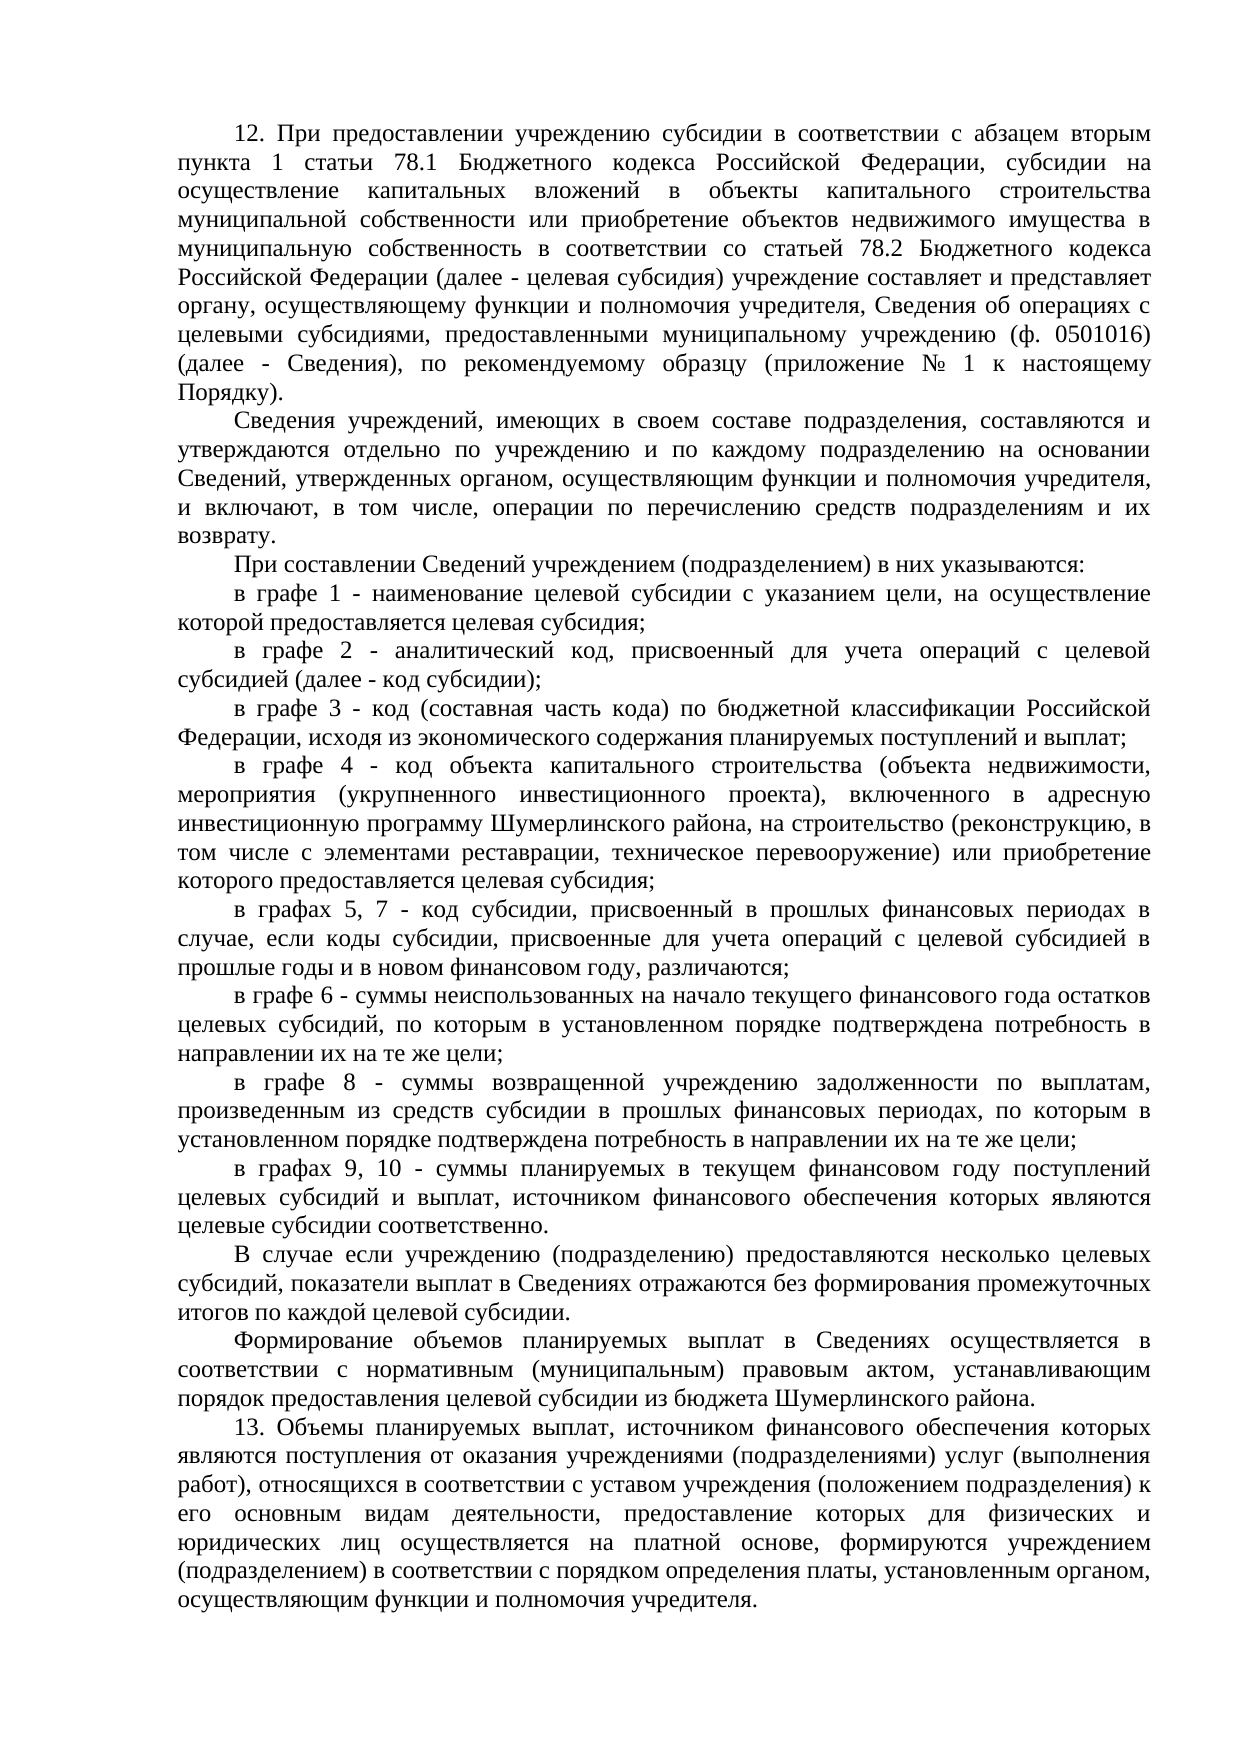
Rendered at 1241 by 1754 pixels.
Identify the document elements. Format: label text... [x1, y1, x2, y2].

text в графе 8 - суммы возвращенной учреждению задолженности по выплатам, произведенным из средств субсидии в прошлых финансовых периодах, по которым в установленном порядке подтверждена потребность в направлении их на те же цели; [177, 1067, 1152, 1153]
text в графе 2 - аналитический код, присвоенный для учета операций с целевой субсидией (далее - код субсидии); [177, 636, 1152, 693]
text в графе 3 - код (составная часть кода) по бюджетной классификации Российской Федерации, исходя из экономического содержания планируемых поступлений и выплат; [177, 693, 1152, 751]
text Формирование объемов планируемых выплат в Сведениях осуществляется в соответствии с нормативным (муниципальным) правовым актом, устанавливающим порядок предоставления целевой субсидии из бюджета Шумерлинского района. [177, 1326, 1152, 1412]
text 13. Объемы планируемых выплат, источником финансового обеспечения которых являются поступления от оказания учреждениями (подразделениями) услуг (выполнения работ), относящихся в соответствии с уставом учреждения (положением подразделения) к его основным видам деятельности, предоставление которых для физических и юридических лиц осуществляется на платной основе, формируются учреждением (подразделением) в соответствии с порядком определения платы, установленным органом, осуществляющим функции и полномочия учредителя. [177, 1412, 1152, 1613]
text в графах 9, 10 - суммы планируемых в текущем финансовом году поступлений целевых субсидий и выплат, источником финансового обеспечения которых являются целевые субсидии соответственно. [177, 1153, 1152, 1239]
text в графе 6 - суммы неиспользованных на начало текущего финансового года остатков целевых субсидий, по которым в установленном порядке подтверждена потребность в направлении их на те же цели; [177, 981, 1152, 1067]
text в графе 1 - наименование целевой субсидии с указанием цели, на осуществление которой предоставляется целевая субсидия; [177, 578, 1152, 636]
text в графах 5, 7 - код субсидии, присвоенный в прошлых финансовых периодах в случае, если коды субсидии, присвоенные для учета операций с целевой субсидией в прошлые годы и в новом финансовом году, различаются; [177, 894, 1152, 981]
text 12. При предоставлении учреждению субсидии в соответствии с абзацем вторым пункта 1 статьи 78.1 Бюджетного кодекса Российской Федерации, субсидии на осуществление капитальных вложений в объекты капитального строительства муниципальной собственности или приобретение объектов недвижимого имущества в муниципальную собственность в соответствии со статьей 78.2 Бюджетного кодекса Российской Федерации (далее - целевая субсидия) учреждение составляет и представляет органу, осуществляющему функции и полномочия учредителя, Сведения об операциях с целевыми субсидиями, предоставленными муниципальному учреждению (ф. 0501016) (далее - Сведения), по рекомендуемому образцу (приложение № 1 к настоящему Порядку). [177, 118, 1152, 406]
text в графе 4 - код объекта капитального строительства (объекта недвижимости, мероприятия (укрупненного инвестиционного проекта), включенного в адресную инвестиционную программу Шумерлинского района, на строительство (реконструкцию, в том числе с элементами реставрации, техническое перевооружение) или приобретение которого предоставляется целевая субсидия; [177, 751, 1152, 894]
text В случае если учреждению (подразделению) предоставляются несколько целевых субсидий, показатели выплат в Сведениях отражаются без формирования промежуточных итогов по каждой целевой субсидии. [177, 1239, 1152, 1326]
text Сведения учреждений, имеющих в своем составе подразделения, составляются и утверждаются отдельно по учреждению и по каждому подразделению на основании Сведений, утвержденных органом, осуществляющим функции и полномочия учредителя, и включают, в том числе, операции по перечислению средств подразделениям и их возврату. [177, 406, 1152, 549]
text При составлении Сведений учреждением (подразделением) в них указываются: [177, 549, 1152, 578]
